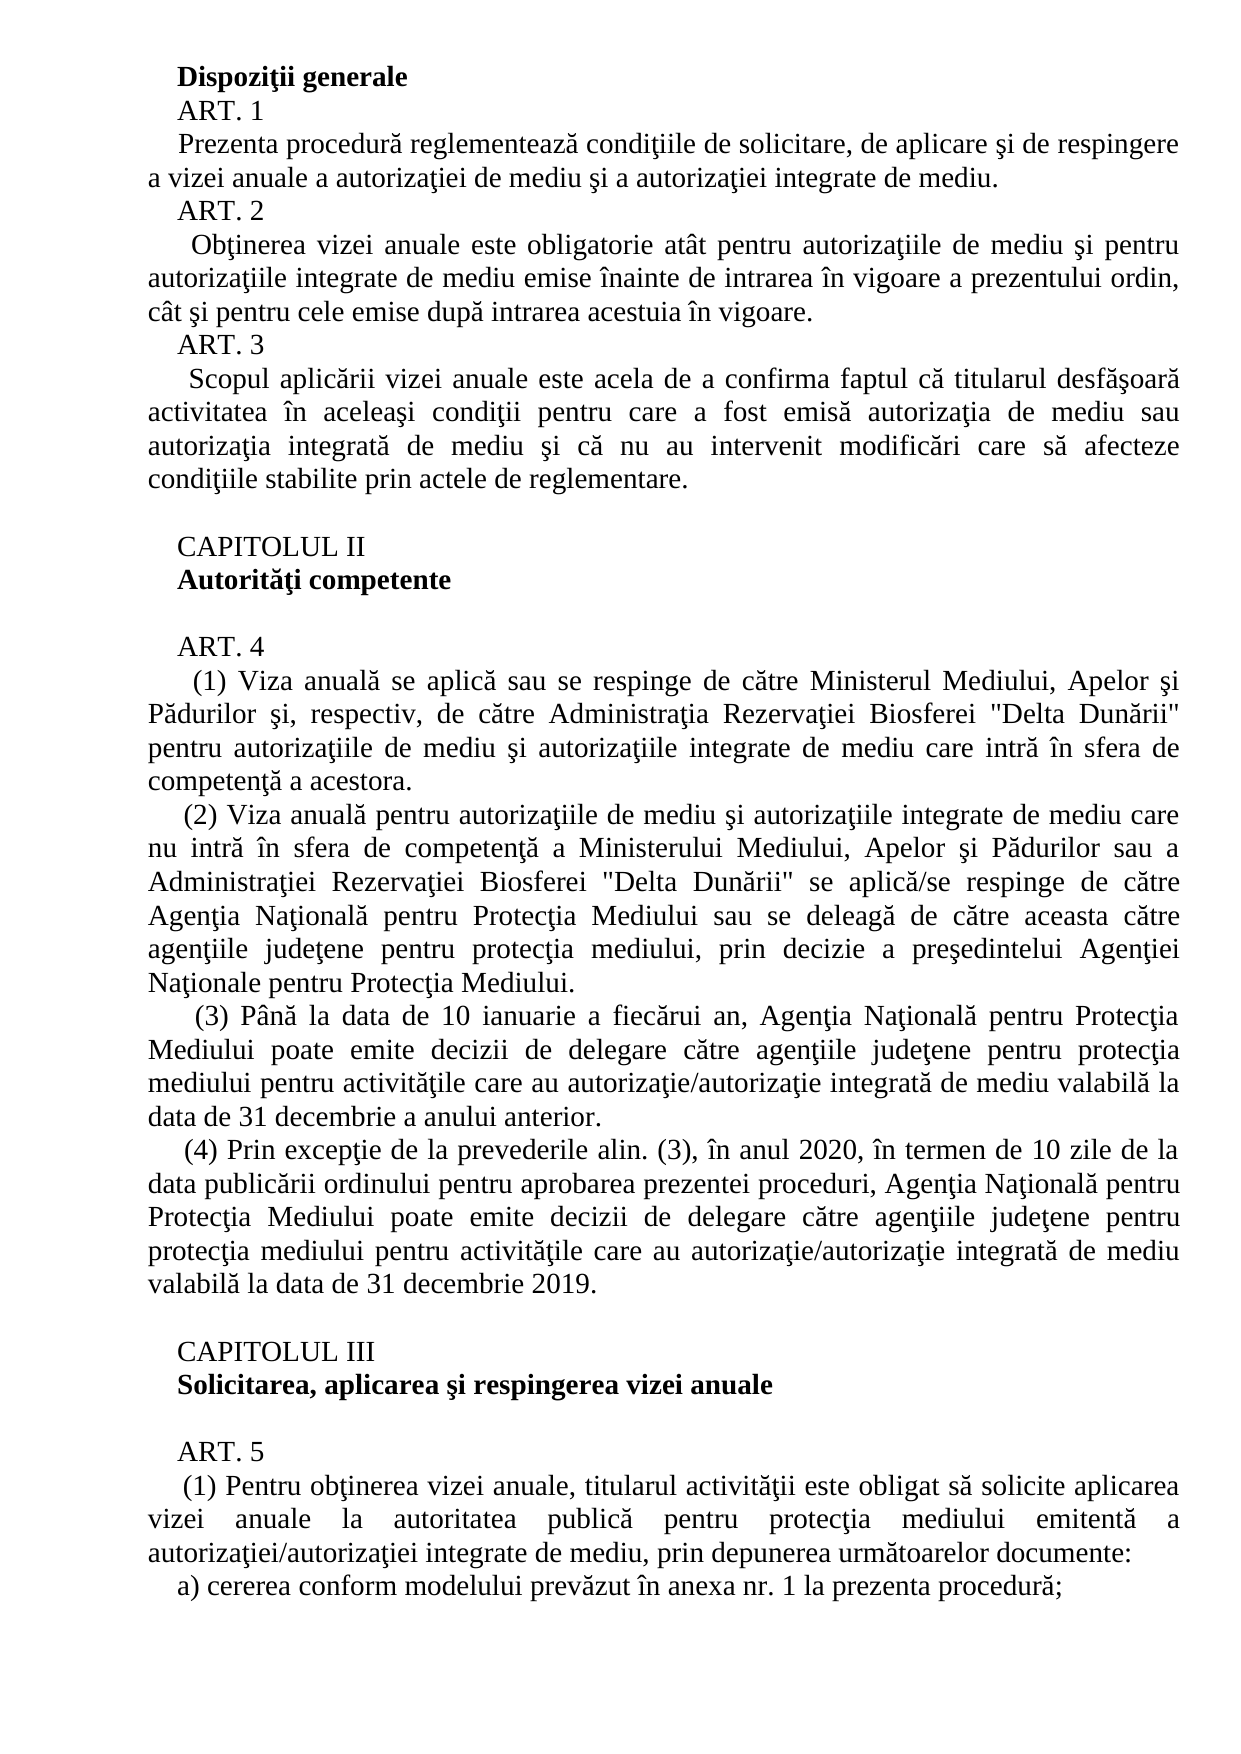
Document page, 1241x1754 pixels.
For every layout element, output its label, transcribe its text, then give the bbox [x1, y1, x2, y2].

text Autorităţi competente [148, 562, 1181, 596]
text Solicitarea, aplicarea şi respingerea vizei anuale [148, 1367, 1181, 1401]
text Dispoziţii generale [148, 59, 1181, 93]
text (1) Pentru obţinerea vizei anuale, titularul activităţii este obligat să solicite aplicarea vizei anuale la autoritatea publică pentru protecţia mediului emitentă a autorizaţiei/autorizaţiei integrate de mediu, prin depunerea următoarelor documente: [148, 1468, 1181, 1568]
text ART. 5 [148, 1434, 1181, 1468]
text (1) Viza anuală se aplică sau se respinge de către Ministerul Mediului, Apelor şi Pădurilor şi, respectiv, de către Administraţia Rezervaţiei Biosferei "Delta Dunării" pentru autorizaţiile de mediu şi autorizaţiile integrate de mediu care intră în sfera de competenţă a acestora. [148, 663, 1181, 797]
text ART. 2 [148, 193, 1181, 227]
text ART. 3 [148, 327, 1181, 361]
text CAPITOLUL III [148, 1334, 1181, 1367]
text (4) Prin excepţie de la prevederile alin. (3), în anul 2020, în termen de 10 zile de la data publicării ordinului pentru aprobarea prezentei proceduri, Agenţia Naţională pentru Protecţia Mediului poate emite decizii de delegare către agenţiile judeţene pentru protecţia mediului pentru activităţile care au autorizaţie/autorizaţie integrată de mediu valabilă la data de 31 decembrie 2019. [148, 1132, 1181, 1300]
text Scopul aplicării vizei anuale este acela de a confirma faptul că titularul desfăşoară activitatea în aceleaşi condiţii pentru care a fost emisă autorizaţia de mediu sau autorizaţia integrată de mediu şi că nu au intervenit modificări care să afecteze condiţiile stabilite prin actele de reglementare. [148, 361, 1181, 495]
text ART. 4 [148, 629, 1181, 663]
text (3) Până la data de 10 ianuarie a fiecărui an, Agenţia Naţională pentru Protecţia Mediului poate emite decizii de delegare către agenţiile judeţene pentru protecţia mediului pentru activităţile care au autorizaţie/autorizaţie integrată de mediu valabilă la data de 31 decembrie a anului anterior. [148, 998, 1181, 1132]
text a) cererea conform modelului prevăzut în anexa nr. 1 la prezenta procedură; [148, 1568, 1181, 1602]
text Prezenta procedură reglementează condiţiile de solicitare, de aplicare şi de respingere a vizei anuale a autorizaţiei de mediu şi a autorizaţiei integrate de mediu. [148, 126, 1181, 193]
text (2) Viza anuală pentru autorizaţiile de mediu şi autorizaţiile integrate de mediu care nu intră în sfera de competenţă a Ministerului Mediului, Apelor şi Pădurilor sau a Administraţiei Rezervaţiei Biosferei "Delta Dunării" se aplică/se respinge de către Agenţia Naţională pentru Protecţia Mediului sau se deleagă de către aceasta către agenţiile judeţene pentru protecţia mediului, prin decizie a preşedintelui Agenţiei Naţionale pentru Protecţia Mediului. [148, 797, 1181, 998]
text ART. 1 [148, 93, 1181, 126]
text Obţinerea vizei anuale este obligatorie atât pentru autorizaţiile de mediu şi pentru autorizaţiile integrate de mediu emise înainte de intrarea în vigoare a prezentului ordin, cât şi pentru cele emise după intrarea acestuia în vigoare. [148, 227, 1181, 327]
text CAPITOLUL II [148, 529, 1181, 562]
